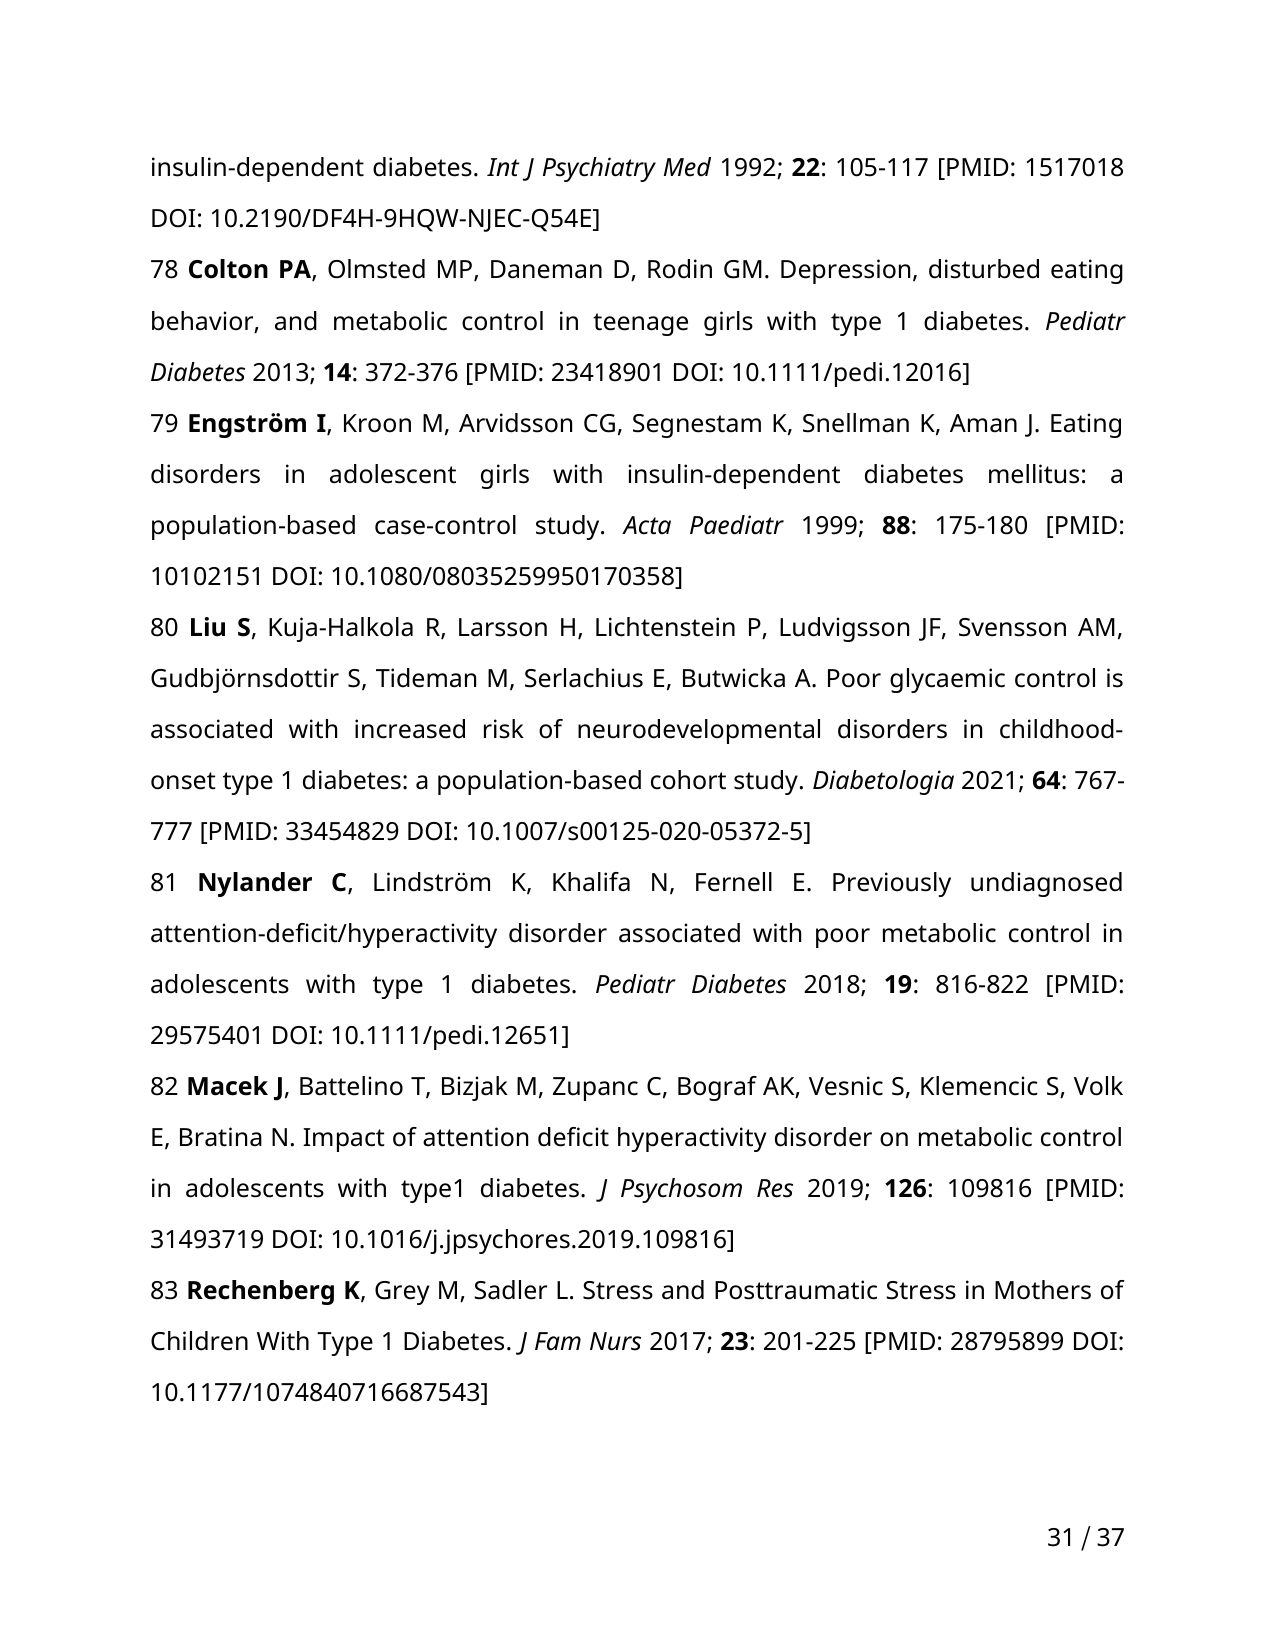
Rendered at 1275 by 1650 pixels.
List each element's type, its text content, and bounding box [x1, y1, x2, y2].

text 83 Rechenberg K, Grey M, Sadler L. Stress and Posttraumatic Stress in Mothers of Children With Type 1 Diabetes. J Fam Nurs 2017; 23: 201-225 [PMID: 28795899 DOI: 10.1177/1074840716687543] [150, 1273, 1125, 1409]
text 81 Nylander C, Lindström K, Khalifa N, Fernell E. Previously undiagnosed attention-deficit/hyperactivity disorder associated with poor metabolic control in adolescents with type 1 diabetes. Pediatr Diabetes 2018; 19: 816-822 [PMID: 29575401 DOI: 10.1111/pedi.12651] [150, 864, 1125, 1052]
text 79 Engström I, Kroon M, Arvidsson CG, Segnestam K, Snellman K, Aman J. Eating disorders in adolescent girls with insulin-dependent diabetes mellitus: a population-based case-control study. Acta Paediatr 1999; 88: 175-180 [PMID: 10102151 DOI: 10.1080/08035259950170358] [150, 405, 1125, 592]
text 82 Macek J, Battelino T, Bizjak M, Zupanc C, Bograf AK, Vesnic S, Klemencic S, Volk E, Bratina N. Impact of attention deficit hyperactivity disorder on metabolic control in adolescents with type1 diabetes. J Psychosom Res 2019; 126: 109816 [PMID: 31493719 DOI: 10.1016/j.jpsychores.2019.109816] [150, 1069, 1125, 1256]
text 80 Liu S, Kuja-Halkola R, Larsson H, Lichtenstein P, Ludvigsson JF, Svensson AM, Gudbjörnsdottir S, Tideman M, Serlachius E, Butwicka A. Poor glycaemic control is associated with increased risk of neurodevelopmental disorders in childhood-onset type 1 diabetes: a population-based cohort study. Diabetologia 2021; 64: 767-777 [PMID: 33454829 DOI: 10.1007/s00125-020-05372-5] [150, 609, 1125, 848]
text 78 Colton PA, Olmsted MP, Daneman D, Rodin GM. Depression, disturbed eating behavior, and metabolic control in teenage girls with type 1 diabetes. Pediatr Diabetes 2013; 14: 372-376 [PMID: 23418901 DOI: 10.1111/pedi.12016] [150, 252, 1125, 388]
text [150, 150, 1125, 235]
